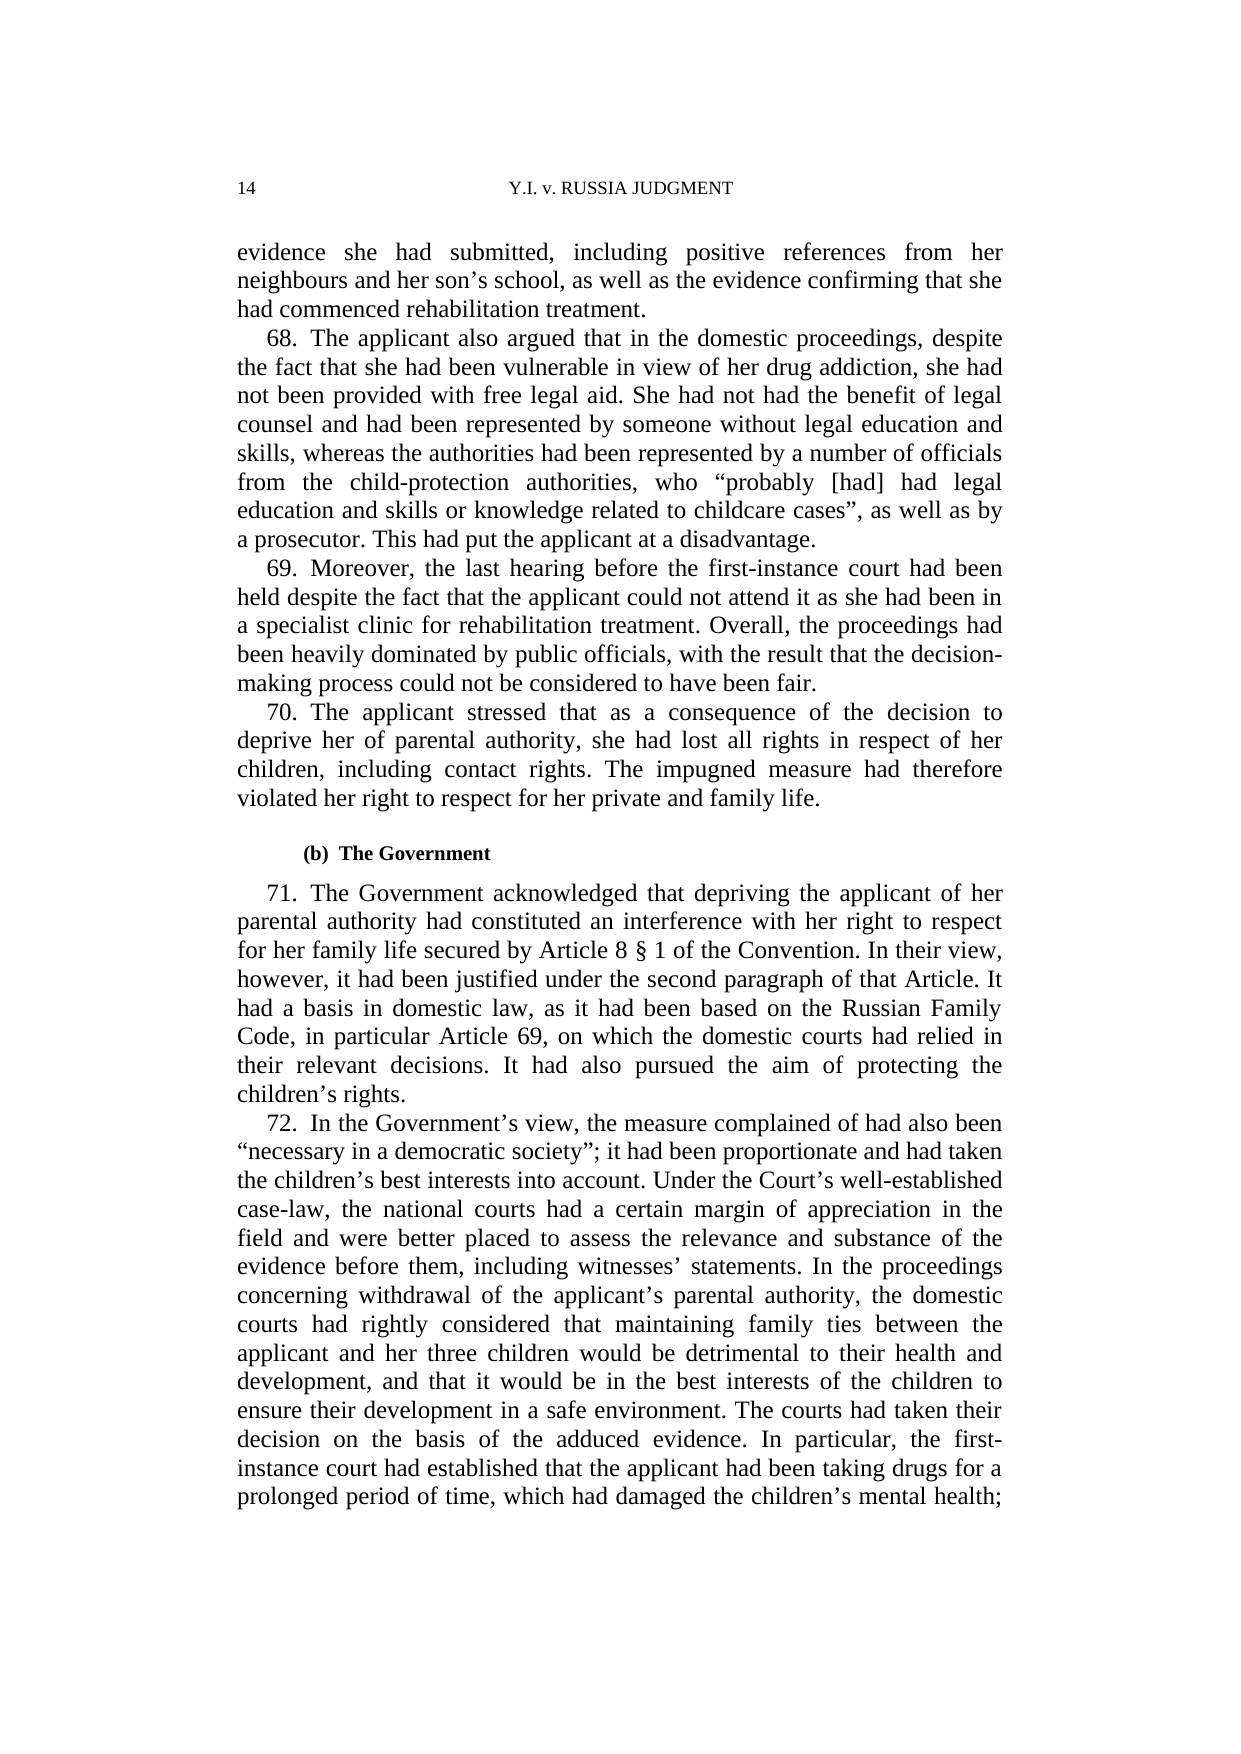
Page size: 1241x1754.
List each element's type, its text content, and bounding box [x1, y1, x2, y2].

text The Government [303, 841, 1003, 865]
text 68. The applicant also argued that in the domestic proceedings, despite the fact that she had been vulnerable in view of her drug addiction, she had not been provided with free legal aid. She had not had the benefit of legal counsel and had been represented by someone without legal education and skills, whereas the authorities had been represented by a number of officials from the child-protection authorities, who “probably [had] had legal education and skills or knowledge related to childcare cases”, as well as by a prosecutor. This had put the applicant at a disadvantage. [237, 323, 1003, 553]
text 69. Moreover, the last hearing before the first-instance court had been held despite the fact that the applicant could not attend it as she had been in a specialist clinic for rehabilitation treatment. Overall, the proceedings had been heavily dominated by public officials, with the result that the decision-making process could not be considered to have been fair. [237, 553, 1003, 697]
text 71. The Government acknowledged that depriving the applicant of her parental authority had constituted an interference with her right to respect for her family life secured by Article 8 § 1 of the Convention. In their view, however, it had been justified under the second paragraph of that Article. It had a basis in domestic law, as it had been based on the Russian Family Code, in particular Article 69, on which the domestic courts had relied in their relevant decisions. It had also pursued the aim of protecting the children’s rights. [237, 878, 1003, 1108]
text 70. The applicant stressed that as a consequence of the decision to deprive her of parental authority, she had lost all rights in respect of her children, including contact rights. The impugned measure had therefore violated her right to respect for her private and family life. [237, 697, 1003, 812]
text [237, 1108, 1003, 1510]
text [237, 237, 1003, 323]
